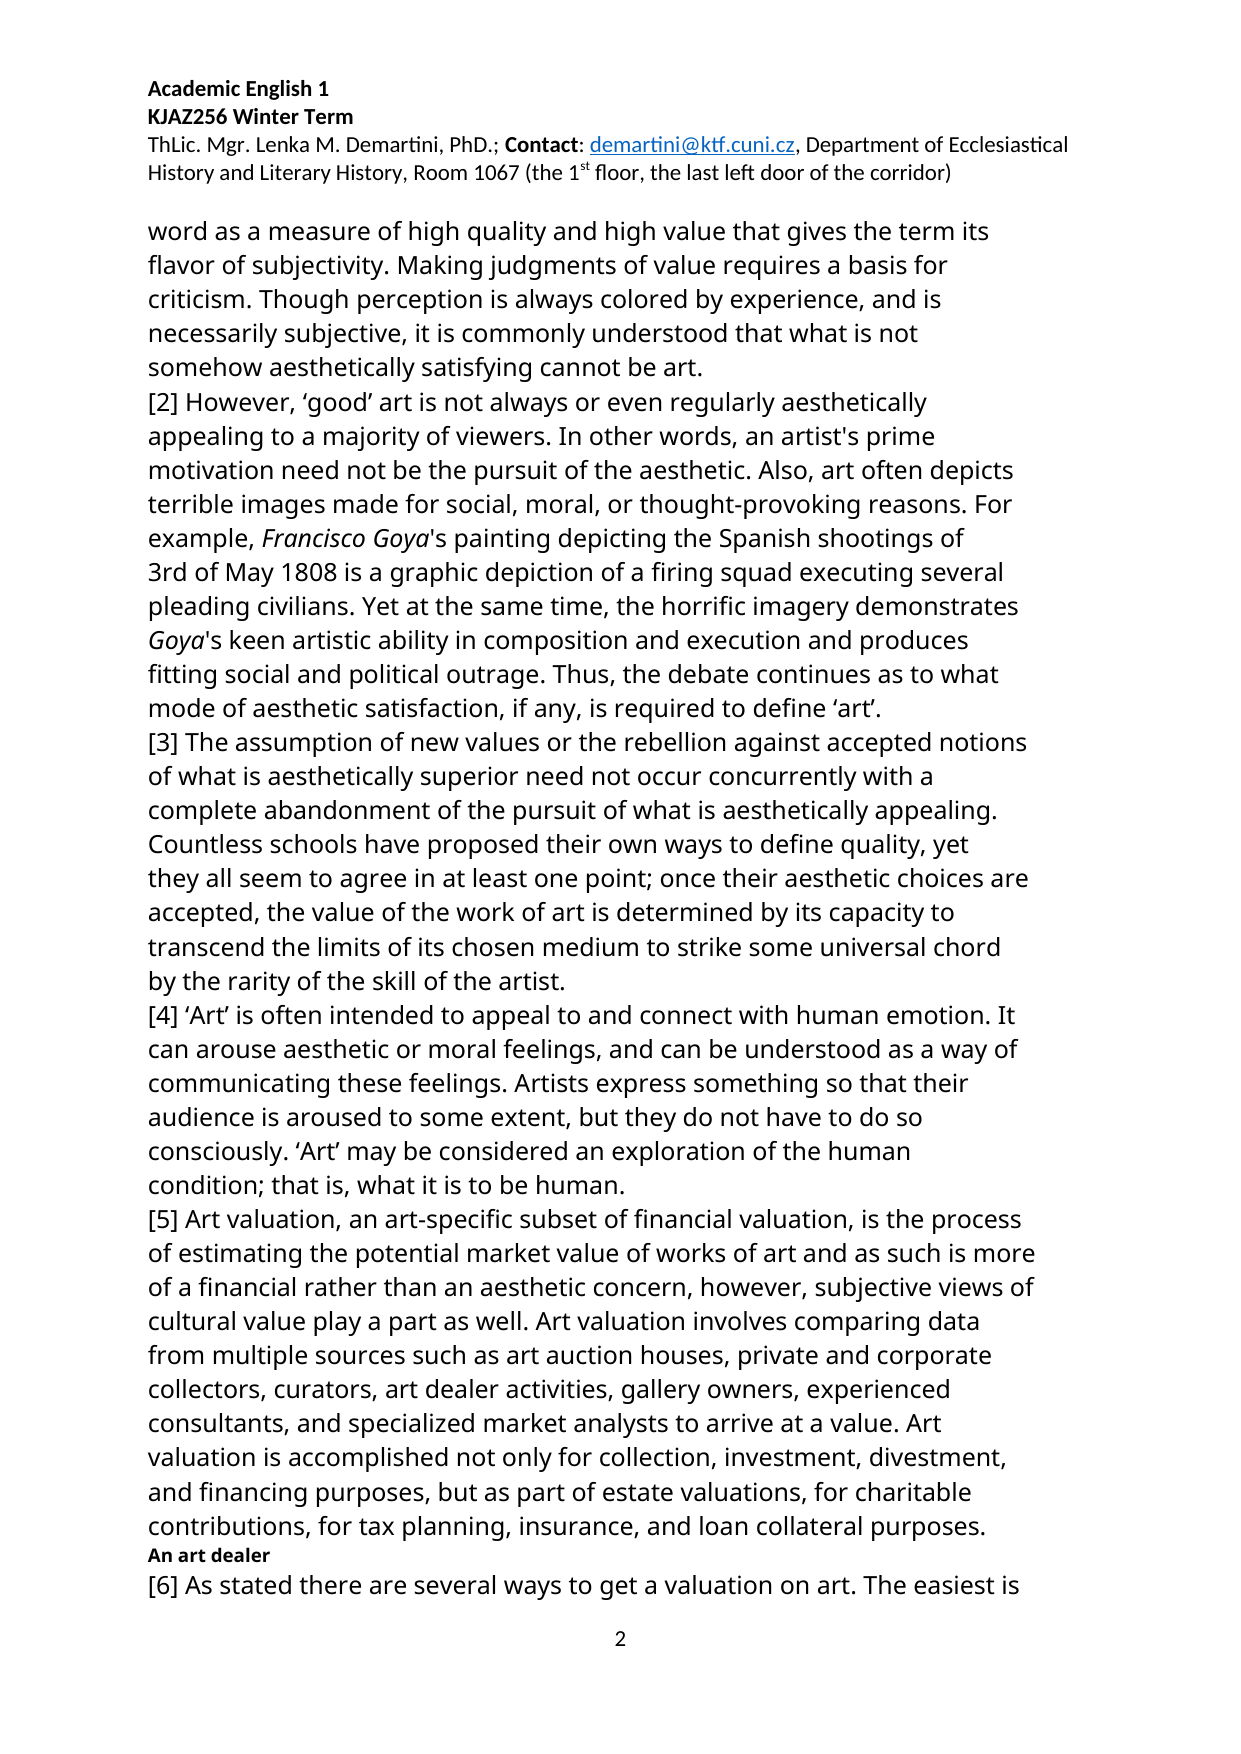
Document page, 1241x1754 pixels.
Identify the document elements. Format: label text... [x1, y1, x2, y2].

text they all seem to agree in at least one point; once their aesthetic choices are [148, 861, 1093, 895]
text terrible images made for social, moral, or thought-provoking reasons. For [148, 486, 1093, 520]
text collectors, curators, art dealer activities, gallery owners, experienced [148, 1372, 1093, 1406]
text communicating these feelings. Artists express something so that their [148, 1065, 1093, 1099]
text necessarily subjective, it is commonly understood that what is not [148, 316, 1093, 350]
text and financing purposes, but as part of estate valuations, for charitable [148, 1474, 1093, 1508]
text [4] ‘Art’ is often intended to appeal to and connect with human emotion. It [148, 997, 1093, 1031]
text from multiple sources such as art auction houses, private and corporate [148, 1338, 1093, 1372]
text consciously. ‘Art’ may be considered an exploration of the human [148, 1133, 1093, 1168]
text somehow aesthetically satisfying cannot be art. [148, 350, 1093, 384]
text flavor of subjectivity. Making judgments of value requires a basis for [148, 248, 1093, 282]
text of estimating the potential market value of works of art and as such is more [148, 1236, 1093, 1270]
text Countless schools have proposed their own ways to define quality, yet [148, 827, 1093, 861]
text motivation need not be the pursuit of the aesthetic. Also, art often depicts [148, 452, 1093, 486]
text valuation is accomplished not only for collection, investment, divestment, [148, 1440, 1093, 1474]
text 3rd of May 1808 is a graphic depiction of a firing squad executing several [148, 554, 1093, 588]
text cultural value play a part as well. Art valuation involves comparing data [148, 1304, 1093, 1338]
text mode of aesthetic satisfaction, if any, is required to define ‘art’. [148, 691, 1093, 725]
text of a financial rather than an aesthetic concern, however, subjective views of [148, 1270, 1093, 1304]
text criticism. Though perception is always colored by experience, and is [148, 282, 1093, 316]
text accepted, the value of the work of art is determined by its capacity to [148, 895, 1093, 929]
text [3] The assumption of new values or the rebellion against accepted notions [148, 725, 1093, 759]
text can arouse aesthetic or moral feelings, and can be understood as a way of [148, 1031, 1093, 1065]
text condition; that is, what it is to be human. [148, 1168, 1093, 1202]
text transcend the limits of its chosen medium to strike some universal chord [148, 929, 1093, 963]
text fitting social and political outrage. Thus, the debate continues as to what [148, 657, 1093, 691]
text appealing to a majority of viewers. In other words, an artist's prime [148, 418, 1093, 452]
text consultants, and specialized market analysts to arrive at a value. Art [148, 1406, 1093, 1440]
text word as a measure of high quality and high value that gives the term its [148, 214, 1093, 248]
text [2] However, ‘good’ art is not always or even regularly aesthetically [148, 384, 1093, 418]
text Goya's keen artistic ability in composition and execution and produces [148, 623, 1093, 657]
text contributions, for tax planning, insurance, and loan collateral purposes. [148, 1508, 1093, 1542]
text An art dealer [148, 1542, 1093, 1568]
text of what is aesthetically superior need not occur concurrently with a [148, 759, 1093, 793]
text [6] As stated there are several ways to get a valuation on art. The easiest is [148, 1568, 1093, 1602]
text complete abandonment of the pursuit of what is aesthetically appealing. [148, 793, 1093, 827]
text example, Francisco Goya's painting depicting the Spanish shootings of [148, 520, 1093, 554]
text pleading civilians. Yet at the same time, the horrific imagery demonstrates [148, 588, 1093, 623]
text [5] Art valuation, an art-specific subset of financial valuation, is the process [148, 1202, 1093, 1236]
text audience is aroused to some extent, but they do not have to do so [148, 1099, 1093, 1133]
text by the rarity of the skill of the artist. [148, 963, 1093, 997]
